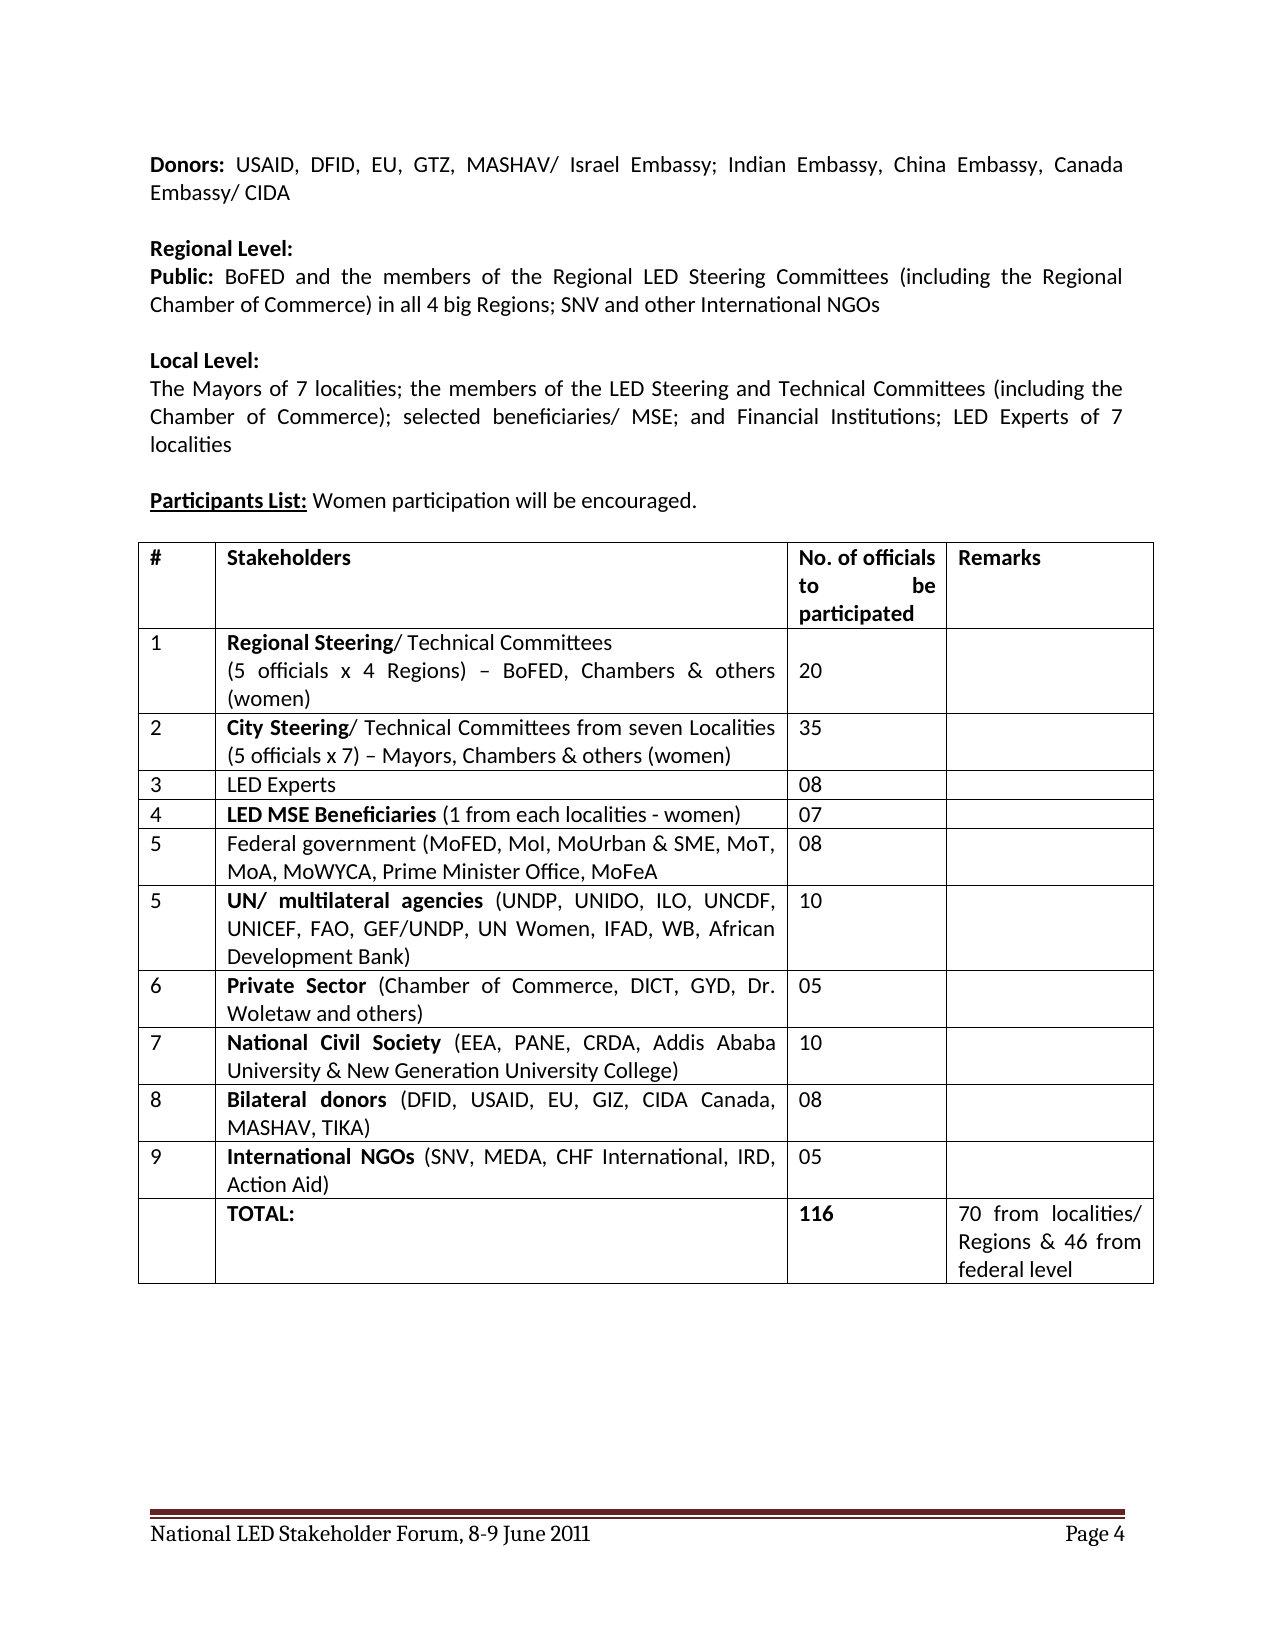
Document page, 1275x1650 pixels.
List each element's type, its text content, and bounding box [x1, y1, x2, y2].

table_cell 6 [139, 971, 215, 1027]
table_cell [139, 1199, 215, 1283]
table_cell 5 [139, 886, 215, 970]
table_cell 9 [139, 1142, 215, 1198]
table_cell [947, 886, 1153, 970]
table_cell [947, 971, 1153, 1027]
table_cell 08 [788, 829, 946, 885]
table_cell 116 [788, 1199, 946, 1283]
table_cell National Civil Society (EEA, PANE, CRDA, Addis Ababa University & New Generation University College) [216, 1028, 787, 1084]
table_header Stakeholders [216, 543, 787, 627]
table_cell 08 [788, 1085, 946, 1141]
table_cell 35 [788, 714, 946, 769]
table_cell [947, 771, 1153, 799]
table_cell LED MSE Beneficiaries (1 from each localities - women) [216, 800, 787, 828]
table_cell 08 [788, 771, 946, 799]
text Participants List: Women participation will be encouraged. [150, 486, 1125, 514]
table_cell 1 [139, 629, 215, 712]
text Public: BoFED and the members of the Regional LED Steering Committees (including the Regional Chamber of Commerce) in all 4 big Regions; SNV and other International NGOs [150, 262, 1125, 318]
table_cell 20 [788, 629, 946, 712]
table_cell [947, 1085, 1153, 1141]
table_cell International NGOs (SNV, MEDA, CHF International, IRD, Action Aid) [216, 1142, 787, 1198]
table_cell Bilateral donors (DFID, USAID, EU, GIZ, CIDA Canada, MASHAV, TIKA) [216, 1085, 787, 1141]
table_cell TOTAL: [216, 1199, 787, 1283]
table_cell 07 [788, 800, 946, 828]
table_header No. of officials to be participated [788, 543, 946, 627]
table_cell 10 [788, 1028, 946, 1084]
table_cell [947, 1142, 1153, 1198]
table_cell [947, 629, 1153, 712]
table_cell 7 [139, 1028, 215, 1084]
table_cell 05 [788, 971, 946, 1027]
table_cell 05 [788, 1142, 946, 1198]
text Donors: USAID, DFID, EU, GTZ, MASHAV/ Israel Embassy; Indian Embassy, China Embassy, Canada Embassy/ CIDA [150, 150, 1125, 206]
table_cell 10 [788, 886, 946, 970]
table_cell Federal government (MoFED, MoI, MoUrban & SME, MoT, MoA, MoWYCA, Prime Minister Office, MoFeA [216, 829, 787, 885]
table_cell 4 [139, 800, 215, 828]
text The Mayors of 7 localities; the members of the LED Steering and Technical Committees (including the Chamber of Commerce); selected beneficiaries/ MSE; and Financial Institutions; LED Experts of 7 localities [150, 374, 1125, 458]
table_header Remarks [947, 543, 1153, 627]
table_cell Private Sector (Chamber of Commerce, DICT, GYD, Dr. Woletaw and others) [216, 971, 787, 1027]
table_cell Regional Steering/ Technical Committees (5 officials x 4 Regions) – BoFED, Chambers & others (women) [216, 629, 787, 712]
table_cell City Steering/ Technical Committees from seven Localities (5 officials x 7) – Mayors, Chambers & others (women) [216, 714, 787, 769]
table_cell 70 from localities/ Regions & 46 from federal level [947, 1199, 1153, 1283]
text Regional Level: [150, 234, 1125, 262]
table_cell [947, 829, 1153, 885]
table_cell 3 [139, 771, 215, 799]
table_header # [139, 543, 215, 627]
table_cell [947, 714, 1153, 769]
table_cell 5 [139, 829, 215, 885]
table_cell LED Experts [216, 771, 787, 799]
text Local Level: [150, 346, 1125, 374]
table_cell 2 [139, 714, 215, 769]
table_cell [947, 1028, 1153, 1084]
table_cell 8 [139, 1085, 215, 1141]
table_cell UN/ multilateral agencies (UNDP, UNIDO, ILO, UNCDF, UNICEF, FAO, GEF/UNDP, UN Women, IFAD, WB, African Development Bank) [216, 886, 787, 970]
table_cell [947, 800, 1153, 828]
